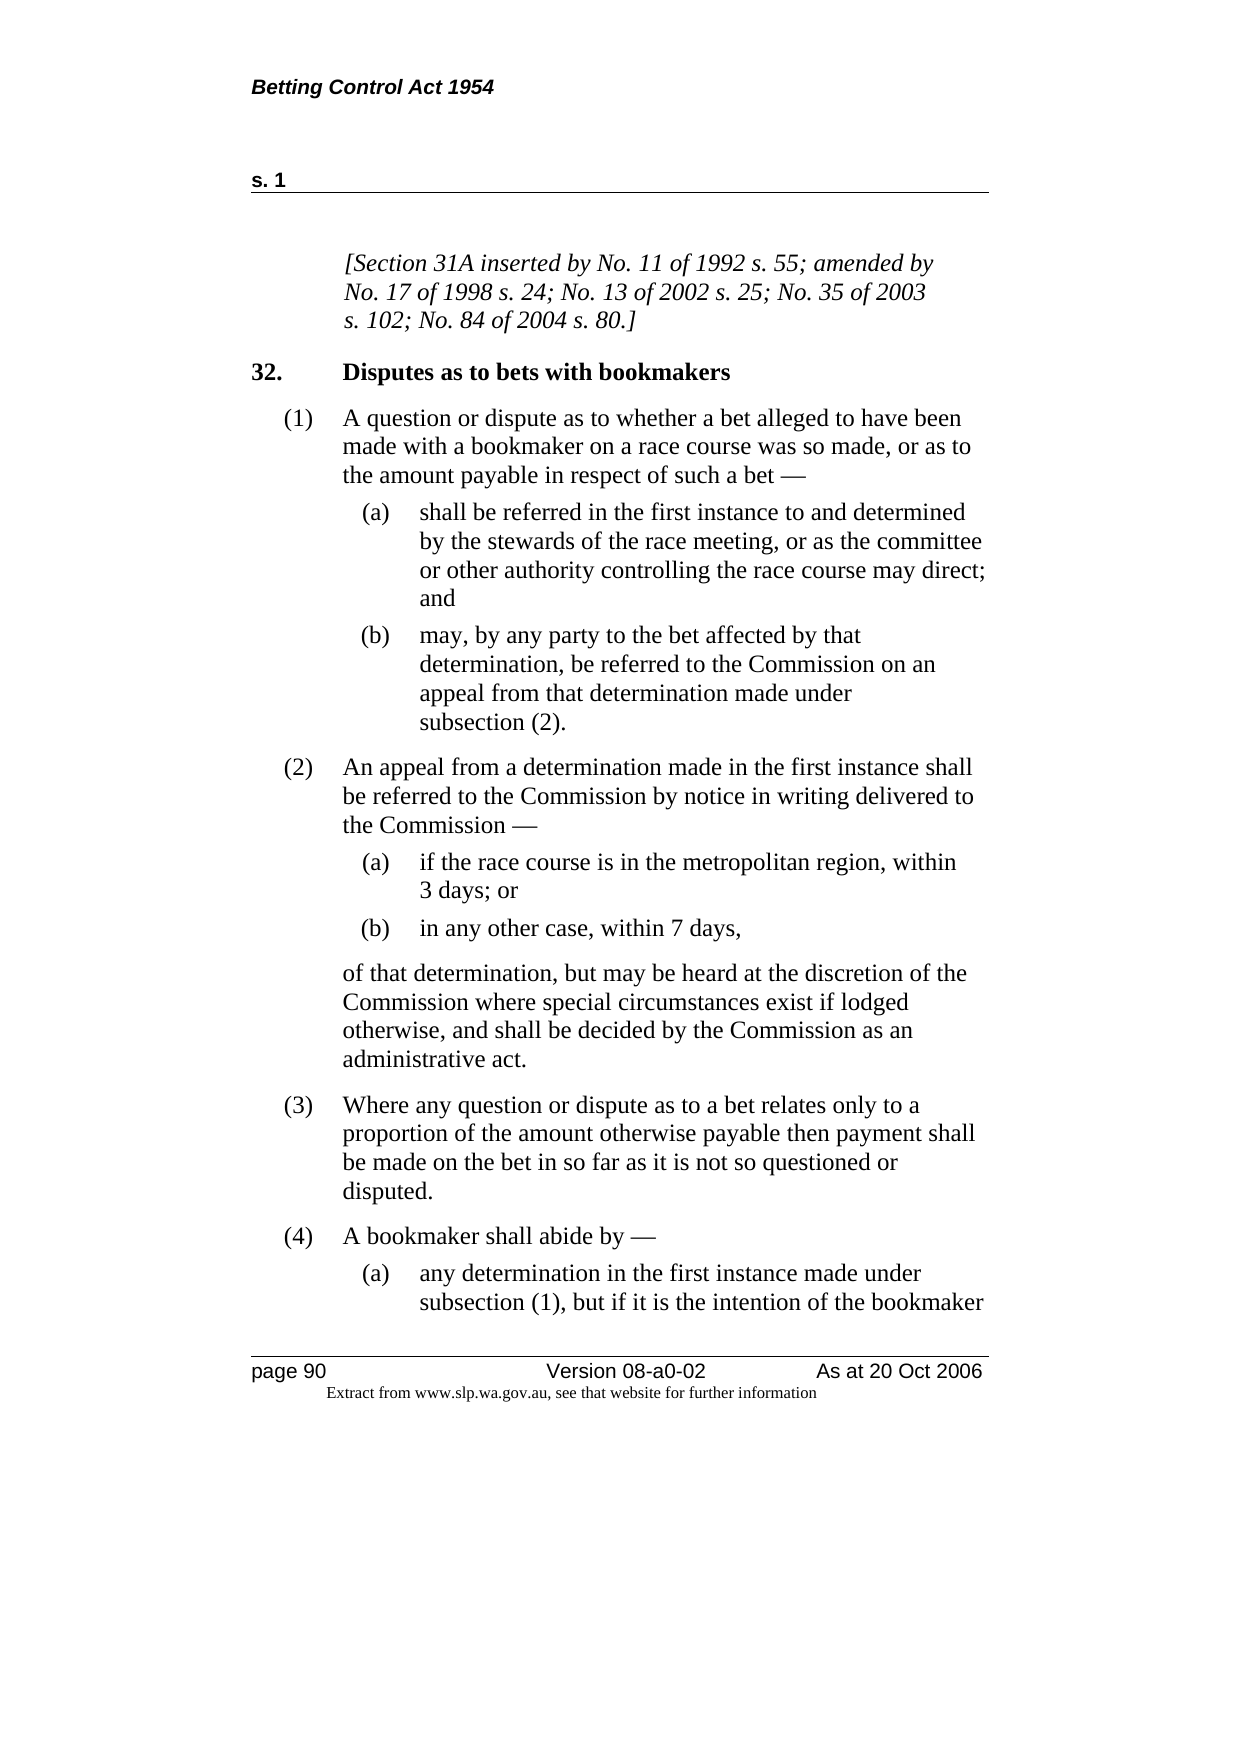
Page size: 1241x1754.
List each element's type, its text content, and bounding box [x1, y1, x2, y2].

text (2) An appeal from a determination made in the first instance shall be referred to the Commission by notice in writing delivered to the Commission — [251, 752, 989, 838]
text [Section 31A inserted by No. 11 of 1992 s. 55; amended by No. 17 of 1998 s. 24; No. 13 of 2002 s. 25; No. 35 of 2003 s. 102; No. 84 of 2004 s. 80.] [251, 248, 989, 334]
text (4) A bookmaker shall abide by — [251, 1221, 989, 1250]
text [251, 1258, 989, 1316]
text (a) if the race course is in the metropolitan region, within 3 days; or [251, 847, 989, 904]
text (b) in any other case, within 7 days, [251, 913, 989, 941]
text (b) may, by any party to the bet affected by that determination, be referred to the Commission on an appeal from that determination made under subsection (2). [251, 621, 989, 736]
text (a) shall be referred in the first instance to and determined by the stewards of the race meeting, or as the committee or other authority controlling the race course may direct; and [251, 497, 989, 612]
subtitle 32. Disputes as to bets with bookmakers [251, 357, 989, 386]
text (3) Where any question or dispute as to a bet relates only to a proportion of the amount otherwise payable then payment shall be made on the bet in so far as it is not so questioned or disputed. [251, 1090, 989, 1205]
text of that determination, but may be heard at the discretion of the Commission where special circumstances exist if lodged otherwise, and shall be decided by the Commission as an administrative act. [251, 958, 989, 1073]
text (1) A question or dispute as to whether a bet alleged to have been made with a bookmaker on a race course was so made, or as to the amount payable in respect of such a bet — [251, 403, 989, 489]
